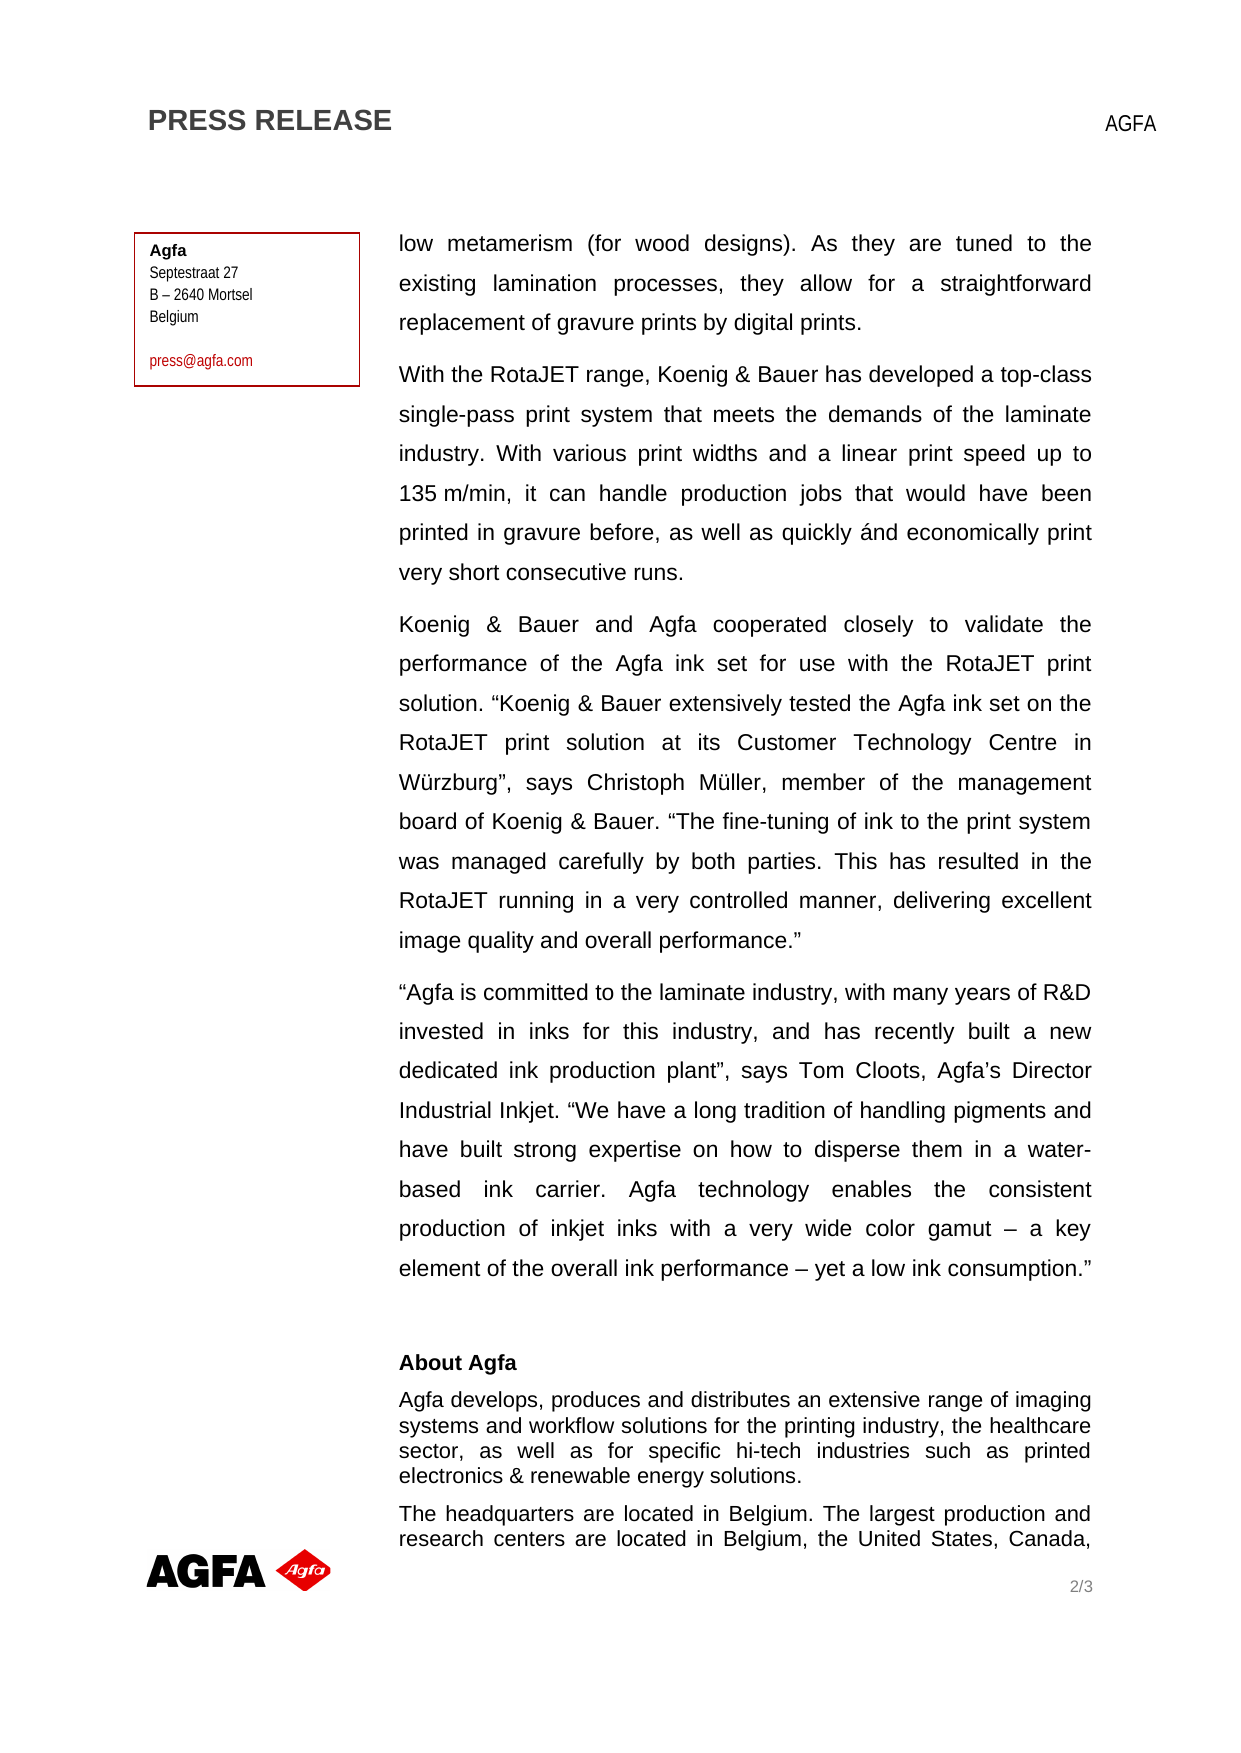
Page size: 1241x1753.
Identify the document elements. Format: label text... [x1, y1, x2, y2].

text About Agfa [399, 1350, 1092, 1375]
picture [146, 1549, 331, 1591]
list With the RotaJET range, Koenig & Bauer has developed a top-class single-pass print system that meets the demands of the laminate industry. With various print widths and a linear print speed up to 135 m/min, it can handle production jobs that would have been printed in gravure before, as well as quickly ánd economically print very short consecutive runs. [399, 361, 1092, 585]
text Agfa develops, produces and distributes an extensive range of imaging systems and workflow solutions for the printing industry, the healthcare sector, as well as for specific hi-tech industries such as printed electronics & renewable energy solutions. [399, 1387, 1092, 1488]
list Koenig & Bauer and Agfa cooperated closely to validate the performance of the Agfa ink set for use with the RotaJET print solution. “Koenig & Bauer extensively tested the Agfa ink set on the RotaJET print solution at its Customer Technology Centre in Würzburg”, says Christoph Müller, member of the management board of Koenig & Bauer. “The fine-tuning of ink to the print system was managed carefully by both parties. This has resulted in the RotaJET running in a very controlled manner, delivering excellent image quality and overall performance.” [399, 611, 1092, 953]
list “Agfa is committed to the laminate industry, with many years of R&D invested in inks for this industry, and has recently built a new dedicated ink production plant”, says Tom Cloots, Agfa’s Director Industrial Inkjet. “We have a long tradition of handling pigments and have built strong expertise on how to disperse them in a water-based ink carrier. Agfa technology enables the consistent production of inkjet inks with a very wide color gamut – a key element of the overall ink performance – yet a low ink consumption.” [399, 978, 1092, 1323]
